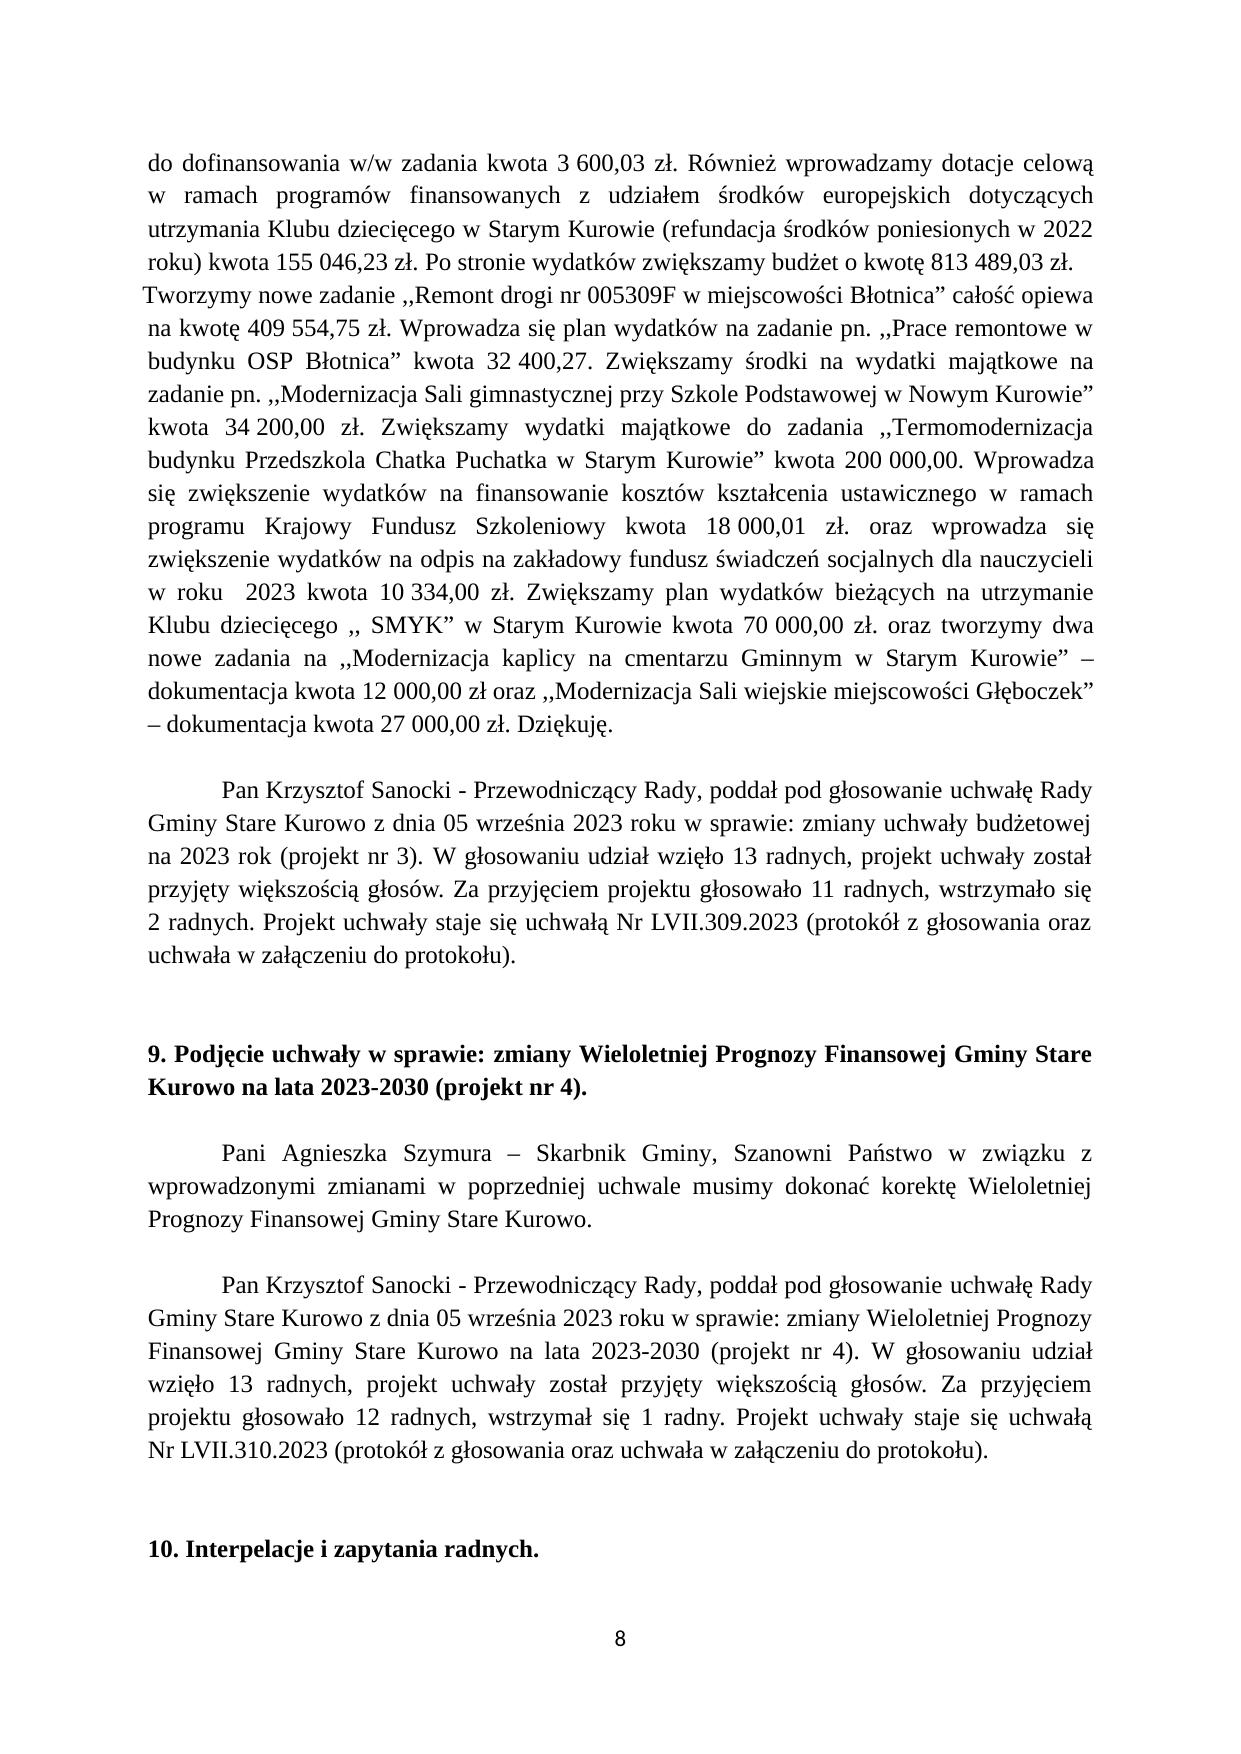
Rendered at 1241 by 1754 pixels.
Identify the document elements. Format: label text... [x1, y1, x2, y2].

text 9. Podjęcie uchwały w sprawie: zmiany Wieloletniej Prognozy Finansowej Gminy Stare Kurowo na lata 2023-2030 (projekt nr 4). [148, 1039, 1093, 1101]
text Pan Krzysztof Sanocki - Przewodniczący Rady, poddał pod głosowanie uchwałę Rady Gminy Stare Kurowo z dnia 05 września 2023 roku w sprawie: zmiany uchwały budżetowej na 2023 rok (projekt nr 3). W głosowaniu udział wzięło 13 radnych, projekt uchwały został przyjęty większością głosów. Za przyjęciem projektu głosowało 11 radnych, wstrzymało się 2 radnych. Projekt uchwały staje się uchwałą Nr LVII.309.2023 (protokół z głosowania oraz uchwała w załączeniu do protokołu). [148, 775, 1093, 969]
text Pan Krzysztof Sanocki - Przewodniczący Rady, poddał pod głosowanie uchwałę Rady Gminy Stare Kurowo z dnia 05 września 2023 roku w sprawie: zmiany Wieloletniej Prognozy Finansowej Gminy Stare Kurowo na lata 2023-2030 (projekt nr 4). W głosowaniu udział wzięło 13 radnych, projekt uchwały został przyjęty większością głosów. Za przyjęciem projektu głosowało 12 radnych, wstrzymał się 1 radny. Projekt uchwały staje się uchwałą Nr LVII.310.2023 (protokół z głosowania oraz uchwała w załączeniu do protokołu). [148, 1270, 1093, 1464]
text Pani Agnieszka Szymura – Skarbnik Gminy, Szanowni Państwo w związku z wprowadzonymi zmianami w poprzedniej uchwale musimy dokonać korektę Wieloletniej Prognozy Finansowej Gminy Stare Kurowo. [148, 1138, 1093, 1233]
text Tworzymy nowe zadanie ,,Remont drogi nr 005309F w miejscowości Błotnica” całość opiewa na kwotę 409 554,75 zł. Wprowadza się plan wydatków na zadanie pn. ,,Prace remontowe w budynku OSP Błotnica” kwota 32 400,27. Zwiększamy środki na wydatki majątkowe na zadanie pn. ,,Modernizacja Sali gimnastycznej przy Szkole Podstawowej w Nowym Kurowie” kwota 34 200,00 zł. Zwiększamy wydatki majątkowe do zadania ,,Termomodernizacja budynku Przedszkola Chatka Puchatka w Starym Kurowie” kwota 200 000,00. Wprowadza się zwiększenie wydatków na finansowanie kosztów kształcenia ustawicznego w ramach programu Krajowy Fundusz Szkoleniowy kwota 18 000,01 zł. oraz wprowadza się zwiększenie wydatków na odpis na zakładowy fundusz świadczeń socjalnych dla nauczycieli w roku 2023 kwota 10 334,00 zł. Zwiększamy plan wydatków bieżących na utrzymanie Klubu dziecięcego ,, SMYK” w Starym Kurowie kwota 70 000,00 zł. oraz tworzymy dwa nowe zadania na ,,Modernizacja kaplicy na cmentarzu Gminnym w Starym Kurowie” – dokumentacja kwota 12 000,00 zł oraz ,,Modernizacja Sali wiejskie miejscowości Głęboczek” – dokumentacja kwota 27 000,00 zł. Dziękuję. [142, 280, 1094, 738]
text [142, 148, 1094, 275]
text 10. Interpelacje i zapytania radnych. [148, 1534, 1093, 1563]
